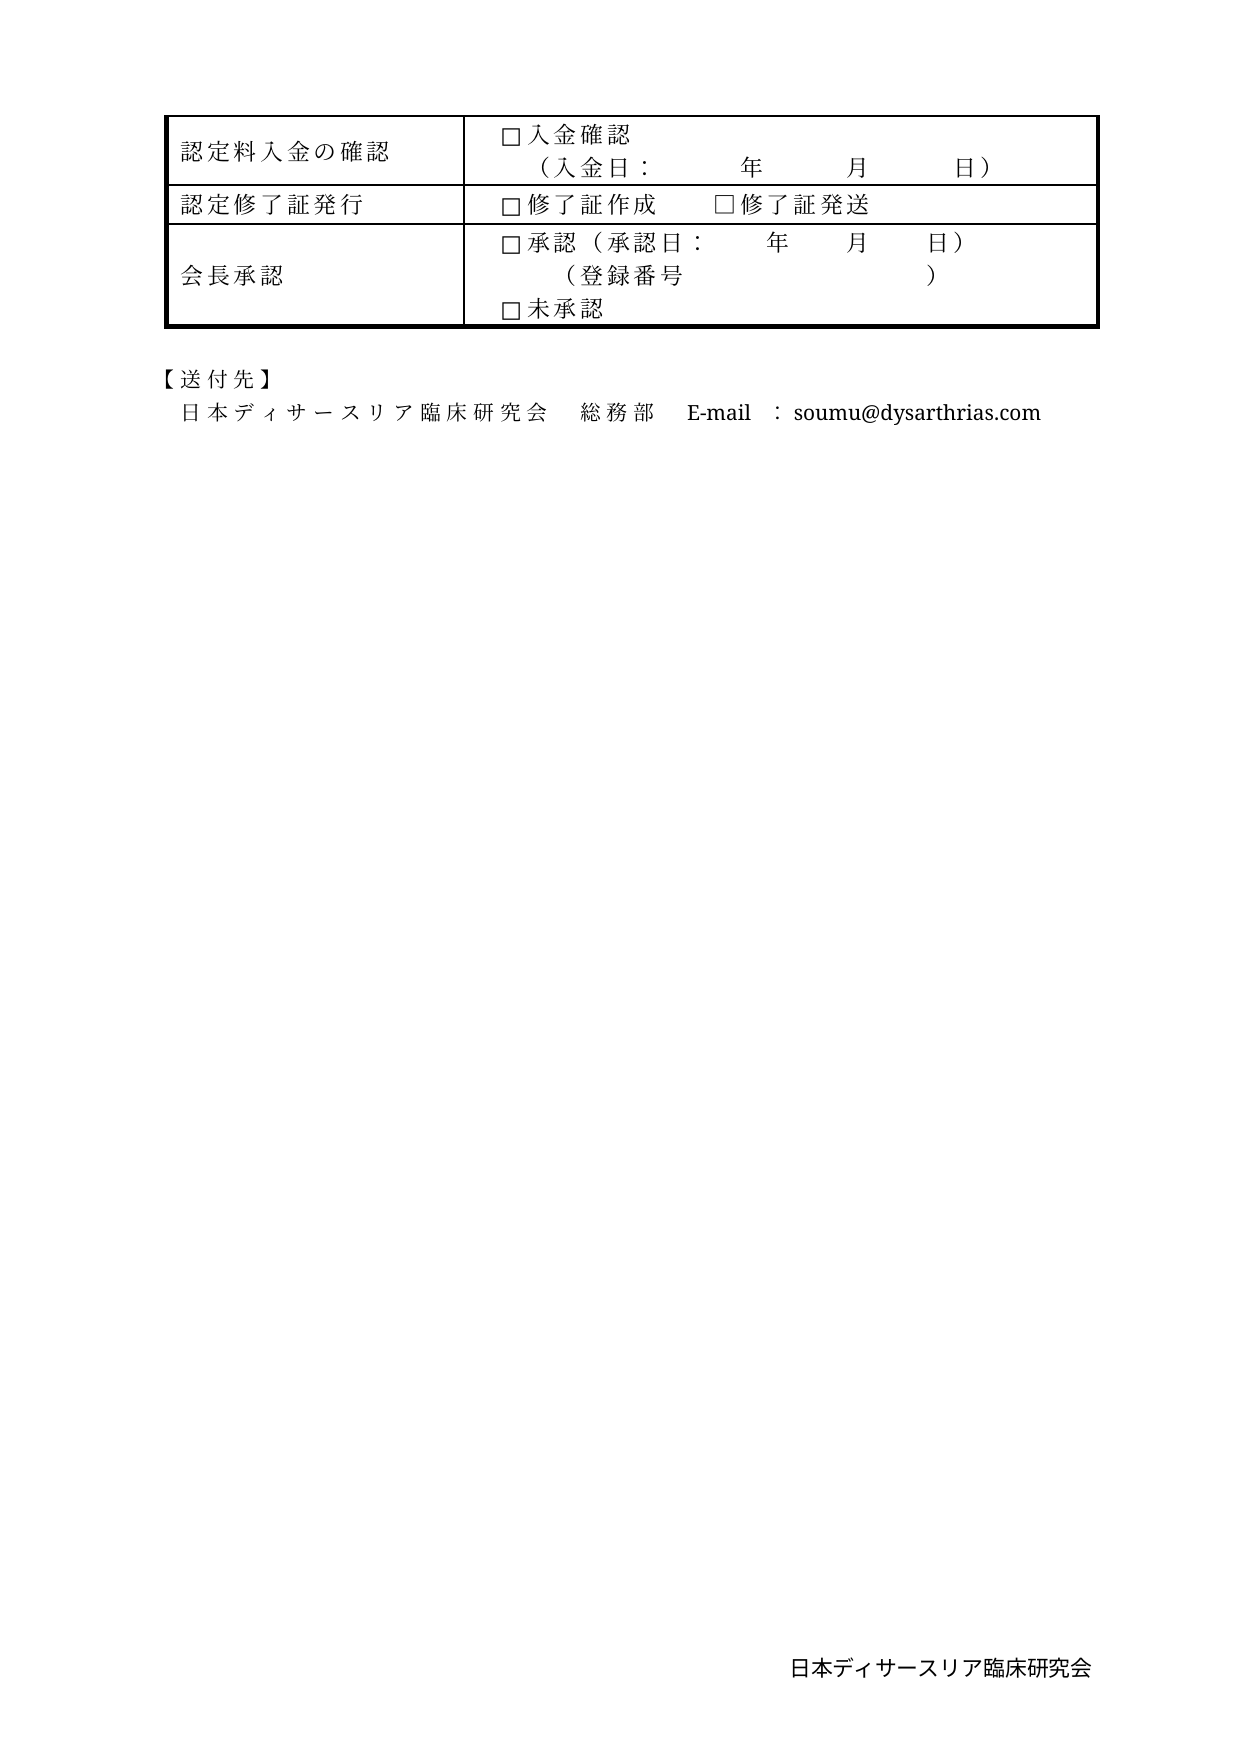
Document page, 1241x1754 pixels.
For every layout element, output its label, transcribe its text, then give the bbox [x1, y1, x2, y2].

text 日本ディサースリア臨床研究会 総務部 E-mail：soumu@dysarthrias.com [153, 395, 1087, 428]
table_cell □修了証作成 □修了証発送 [465, 186, 1096, 223]
table_cell 会長承認 [169, 225, 463, 324]
table_cell 認定修了証発行 [169, 186, 463, 223]
text 【送付先】 [153, 362, 1087, 395]
table_cell □入金確認 （入金日： 年 月 日） [465, 117, 1096, 183]
table_cell 認定料入金の確認 [169, 117, 463, 183]
table_cell □承認（承認日： 年 月 日） （登録番号 ） □未承認 [465, 225, 1096, 324]
